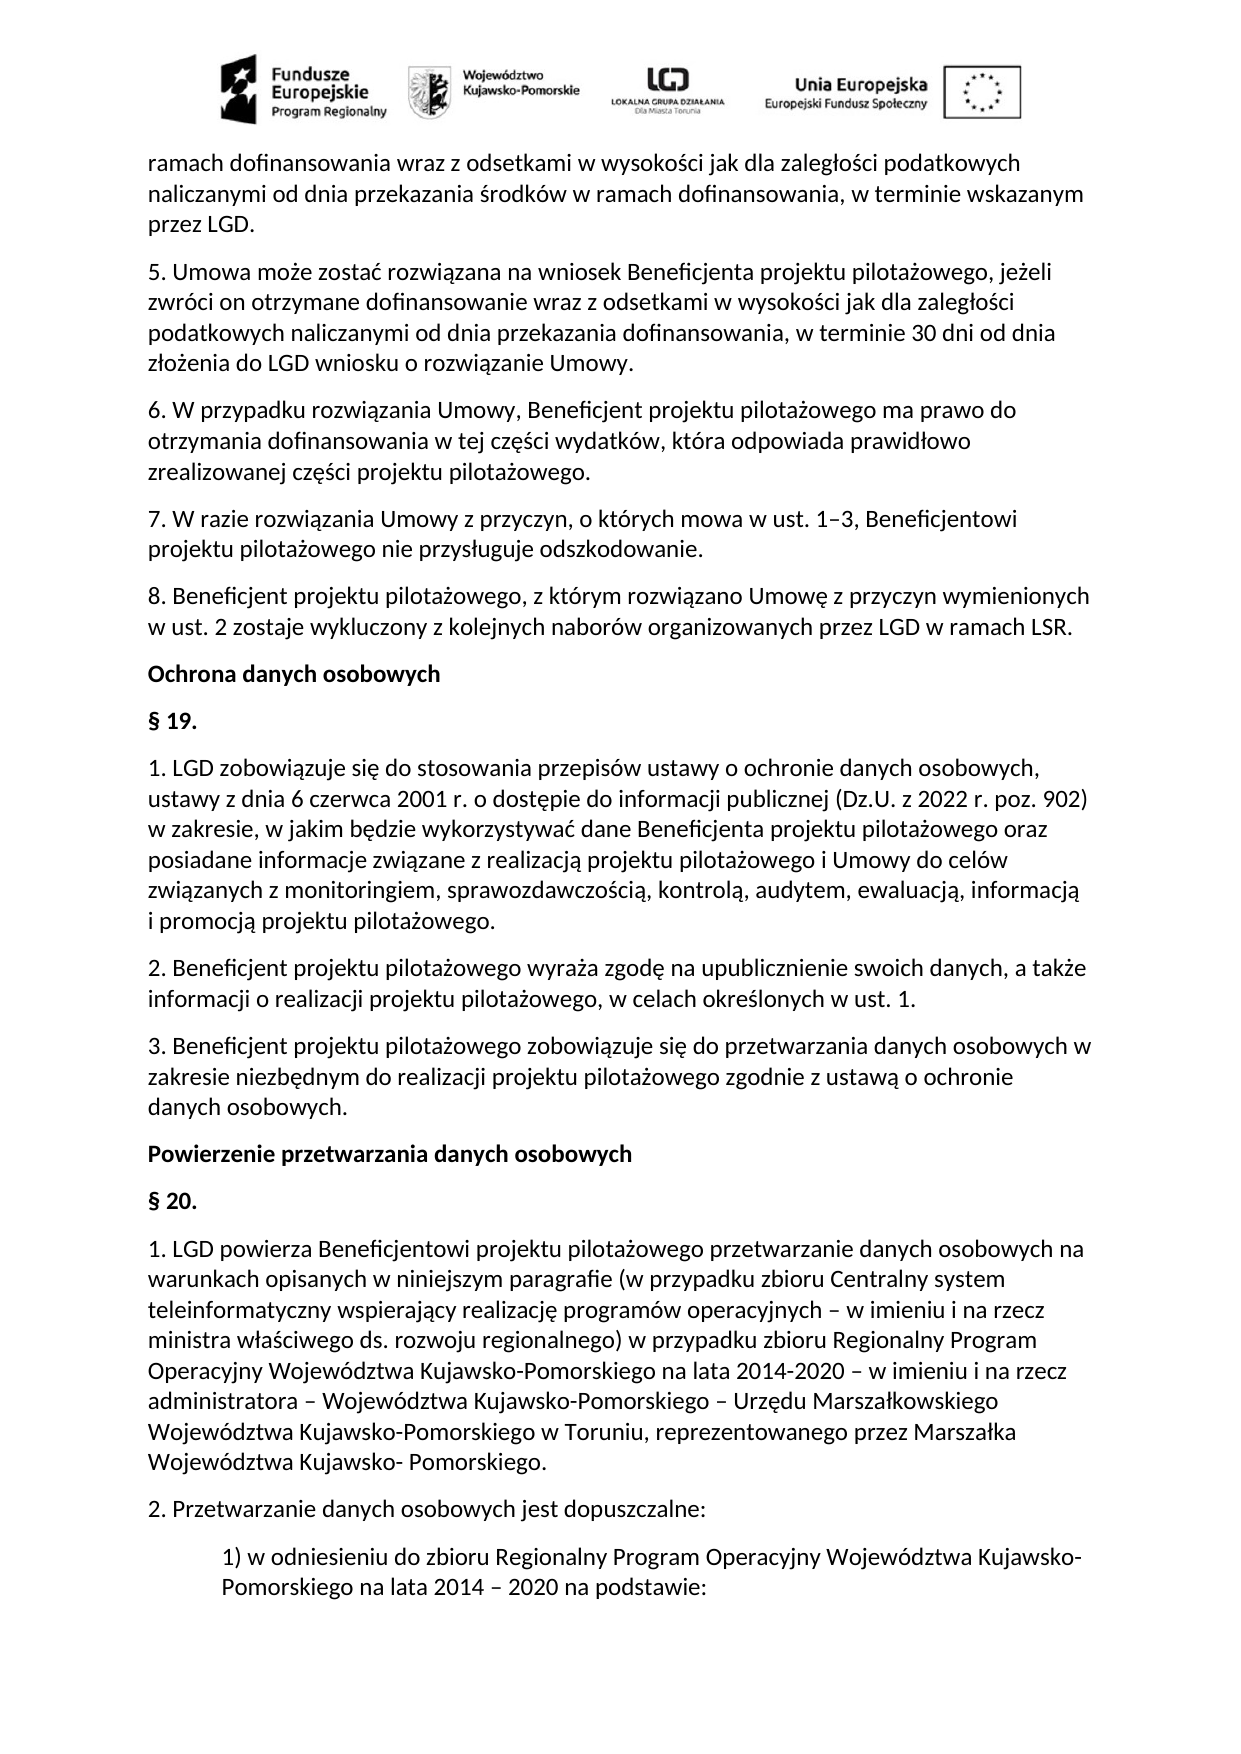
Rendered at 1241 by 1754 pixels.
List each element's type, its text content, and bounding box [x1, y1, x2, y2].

text Ochrona danych osobowych [148, 658, 1093, 689]
text 1) w odniesieniu do zbioru Regionalny Program Operacyjny Województwa Kujawsko-Pomorskiego na lata 2014 – 2020 na podstawie: [221, 1541, 1093, 1602]
text 1. LGD zobowiązuje się do stosowania przepisów ustawy o ochronie danych osobowych, ustawy z dnia 6 czerwca 2001 r. o dostępie do informacji publicznej (Dz.U. z 2022 r. poz. 902) w zakresie, w jakim będzie wykorzystywać dane Beneficjenta projektu pilotażowego oraz posiadane informacje związane z realizacją projektu pilotażowego i Umowy do celów związanych z monitoringiem, sprawozdawczością, kontrolą, audytem, ewaluacją, informacją i promocją projektu pilotażowego. [148, 753, 1093, 936]
text 2. Beneficjent projektu pilotażowego wyraża zgodę na upublicznienie swoich danych, a także informacji o realizacji projektu pilotażowego, w celach określonych w ust. 1. [148, 952, 1093, 1013]
picture [216, 50, 1022, 125]
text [148, 148, 1093, 239]
text 8. Beneficjent projektu pilotażowego, z którym rozwiązano Umowę z przyczyn wymienionych w ust. 2 zostaje wykluczony z kolejnych naborów organizowanych przez LGD w ramach LSR. [148, 581, 1093, 642]
text 3. Beneficjent projektu pilotażowego zobowiązuje się do przetwarzania danych osobowych w zakresie niezbędnym do realizacji projektu pilotażowego zgodnie z ustawą o ochronie danych osobowych. [148, 1030, 1093, 1122]
text § 20. [148, 1186, 1093, 1216]
text Powierzenie przetwarzania danych osobowych [148, 1138, 1093, 1169]
text 5. Umowa może zostać rozwiązana na wniosek Beneficjenta projektu pilotażowego, jeżeli zwróci on otrzymane dofinansowanie wraz z odsetkami w wysokości jak dla zaległości podatkowych naliczanymi od dnia przekazania dofinansowania, w terminie 30 dni od dnia złożenia do LGD wniosku o rozwiązanie Umowy. [148, 256, 1093, 378]
text 7. W razie rozwiązania Umowy z przyczyn, o których mowa w ust. 1–3, Beneficjentowi projektu pilotażowego nie przysługuje odszkodowanie. [148, 503, 1093, 564]
text 6. W przypadku rozwiązania Umowy, Beneficjent projektu pilotażowego ma prawo do otrzymania dofinansowania w tej części wydatków, która odpowiada prawidłowo zrealizowanej części projektu pilotażowego. [148, 394, 1093, 486]
text 2. Przetwarzanie danych osobowych jest dopuszczalne: [148, 1493, 1093, 1524]
text 1. LGD powierza Beneficjentowi projektu pilotażowego przetwarzanie danych osobowych na warunkach opisanych w niniejszym paragrafie (w przypadku zbioru Centralny system teleinformatyczny wspierający realizację programów operacyjnych – w imieniu i na rzecz ministra właściwego ds. rozwoju regionalnego) w przypadku zbioru Regionalny Program Operacyjny Województwa Kujawsko-Pomorskiego na lata 2014-2020 – w imieniu i na rzecz administratora – Województwa Kujawsko-Pomorskiego – Urzędu Marszałkowskiego Województwa Kujawsko-Pomorskiego w Toruniu, reprezentowanego przez Marszałka Województwa Kujawsko- Pomorskiego. [148, 1233, 1093, 1477]
text § 19. [148, 705, 1093, 736]
